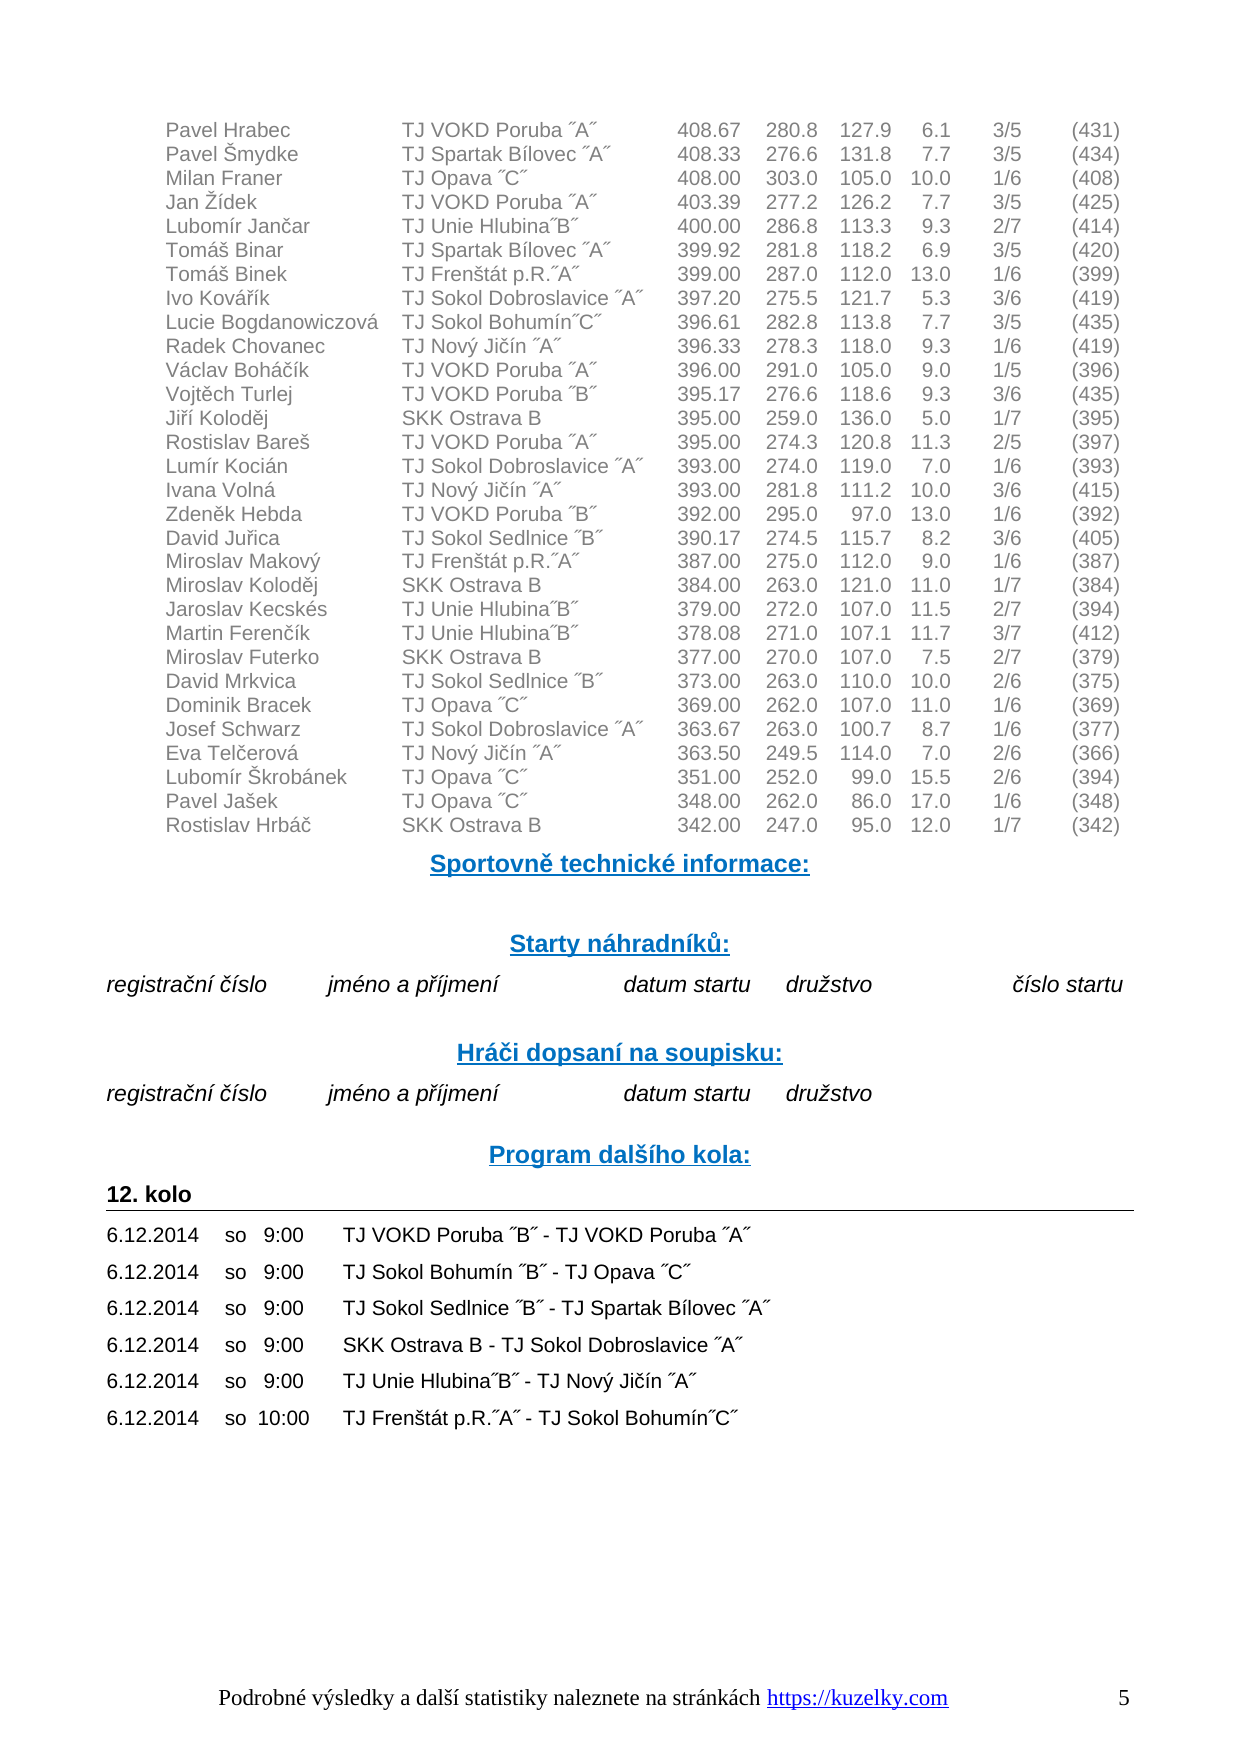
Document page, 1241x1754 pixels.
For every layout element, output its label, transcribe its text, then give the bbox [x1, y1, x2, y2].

text Ivana Volná TJ Nový Jičín ˝A˝ 393.00 281.8 111.2 10.0 3/6 (415) [106, 477, 1134, 501]
text Ivo Kovářík TJ Sokol Dobroslavice ˝A˝ 397.20 275.5 121.7 5.3 3/6 (419) [106, 286, 1134, 310]
text Starty náhradníků: [94, 929, 1145, 958]
text Lumír Kocián TJ Sokol Dobroslavice ˝A˝ 393.00 274.0 119.0 7.0 1/6 (393) [106, 453, 1134, 477]
text Rostislav Hrbáč SKK Ostrava B 342.00 247.0 95.0 12.0 1/7 (342) [106, 813, 1134, 837]
text 6.12.2014 so 9:00 TJ Sokol Sedlnice ˝B˝ - TJ Spartak Bílovec ˝A˝ [106, 1296, 1134, 1320]
text 6.12.2014 so 9:00 TJ Sokol Bohumín ˝B˝ - TJ Opava ˝C˝ [106, 1260, 1134, 1284]
text 6.12.2014 so 9:00 TJ Unie Hlubina˝B˝ - TJ Nový Jičín ˝A˝ [106, 1369, 1134, 1393]
text 6.12.2014 so 9:00 SKK Ostrava B - TJ Sokol Dobroslavice ˝A˝ [106, 1333, 1134, 1357]
text Program dalšího kola: [94, 1140, 1145, 1169]
text 6.12.2014 so 9:00 TJ VOKD Poruba ˝B˝ - TJ VOKD Poruba ˝A˝ [106, 1223, 1134, 1247]
text David Mrkvica TJ Sokol Sedlnice ˝B˝ 373.00 263.0 110.0 10.0 2/6 (375) [106, 669, 1134, 693]
text Jiří Koloděj SKK Ostrava B 395.00 259.0 136.0 5.0 1/7 (395) [106, 406, 1134, 429]
text Pavel Šmydke TJ Spartak Bílovec ˝A˝ 408.33 276.6 131.8 7.7 3/5 (434) [106, 142, 1134, 166]
text 12. kolo [106, 1181, 1134, 1210]
text Milan Franer TJ Opava ˝C˝ 408.00 303.0 105.0 10.0 1/6 (408) [106, 166, 1134, 190]
text Lubomír Jančar TJ Unie Hlubina˝B˝ 400.00 286.8 113.3 9.3 2/7 (414) [106, 214, 1134, 238]
text Lubomír Škrobánek TJ Opava ˝C˝ 351.00 252.0 99.0 15.5 2/6 (394) [106, 765, 1134, 789]
text Tomáš Binar TJ Spartak Bílovec ˝A˝ 399.92 281.8 118.2 6.9 3/5 (420) [106, 238, 1134, 262]
text Eva Telčerová TJ Nový Jičín ˝A˝ 363.50 249.5 114.0 7.0 2/6 (366) [106, 741, 1134, 765]
text Pavel Jašek TJ Opava ˝C˝ 348.00 262.0 86.0 17.0 1/6 (348) [106, 789, 1134, 813]
text Sportovně technické informace: [94, 849, 1145, 878]
text Dominik Bracek TJ Opava ˝C˝ 369.00 262.0 107.0 11.0 1/6 (369) [106, 693, 1134, 717]
text Hráči dopsaní na soupisku: [94, 1009, 1145, 1067]
text Tomáš Binek TJ Frenštát p.R.˝A˝ 399.00 287.0 112.0 13.0 1/6 (399) [106, 262, 1134, 286]
text Václav Boháčík TJ VOKD Poruba ˝A˝ 396.00 291.0 105.0 9.0 1/5 (396) [106, 358, 1134, 382]
text registrační číslo jméno a příjmení datum startu družstvo [106, 1079, 1134, 1106]
text Radek Chovanec TJ Nový Jičín ˝A˝ 396.33 278.3 118.0 9.3 1/6 (419) [106, 334, 1134, 358]
text Zdeněk Hebda TJ VOKD Poruba ˝B˝ 392.00 295.0 97.0 13.0 1/6 (392) [106, 501, 1134, 525]
text Miroslav Koloděj SKK Ostrava B 384.00 263.0 121.0 11.0 1/7 (384) [106, 573, 1134, 597]
text registrační číslo jméno a příjmení datum startu družstvo číslo startu [106, 971, 1134, 997]
text Miroslav Futerko SKK Ostrava B 377.00 270.0 107.0 7.5 2/7 (379) [106, 645, 1134, 669]
text Miroslav Makový TJ Frenštát p.R.˝A˝ 387.00 275.0 112.0 9.0 1/6 (387) [106, 549, 1134, 573]
text 6.12.2014 so 10:00 TJ Frenštát p.R.˝A˝ - TJ Sokol Bohumín˝C˝ [106, 1406, 1134, 1429]
text Pavel Hrabec TJ VOKD Poruba ˝A˝ 408.67 280.8 127.9 6.1 3/5 (431) [106, 118, 1134, 142]
text David Juřica TJ Sokol Sedlnice ˝B˝ 390.17 274.5 115.7 8.2 3/6 (405) [106, 525, 1134, 549]
text Jaroslav Kecskés TJ Unie Hlubina˝B˝ 379.00 272.0 107.0 11.5 2/7 (394) [106, 597, 1134, 621]
text Jan Žídek TJ VOKD Poruba ˝A˝ 403.39 277.2 126.2 7.7 3/5 (425) [106, 190, 1134, 214]
text Vojtěch Turlej TJ VOKD Poruba ˝B˝ 395.17 276.6 118.6 9.3 3/6 (435) [106, 382, 1134, 406]
text Martin Ferenčík TJ Unie Hlubina˝B˝ 378.08 271.0 107.1 11.7 3/7 (412) [106, 621, 1134, 645]
text Rostislav Bareš TJ VOKD Poruba ˝A˝ 395.00 274.3 120.8 11.3 2/5 (397) [106, 429, 1134, 453]
text Josef Schwarz TJ Sokol Dobroslavice ˝A˝ 363.67 263.0 100.7 8.7 1/6 (377) [106, 717, 1134, 741]
text Lucie Bogdanowiczová TJ Sokol Bohumín˝C˝ 396.61 282.8 113.8 7.7 3/5 (435) [106, 310, 1134, 334]
